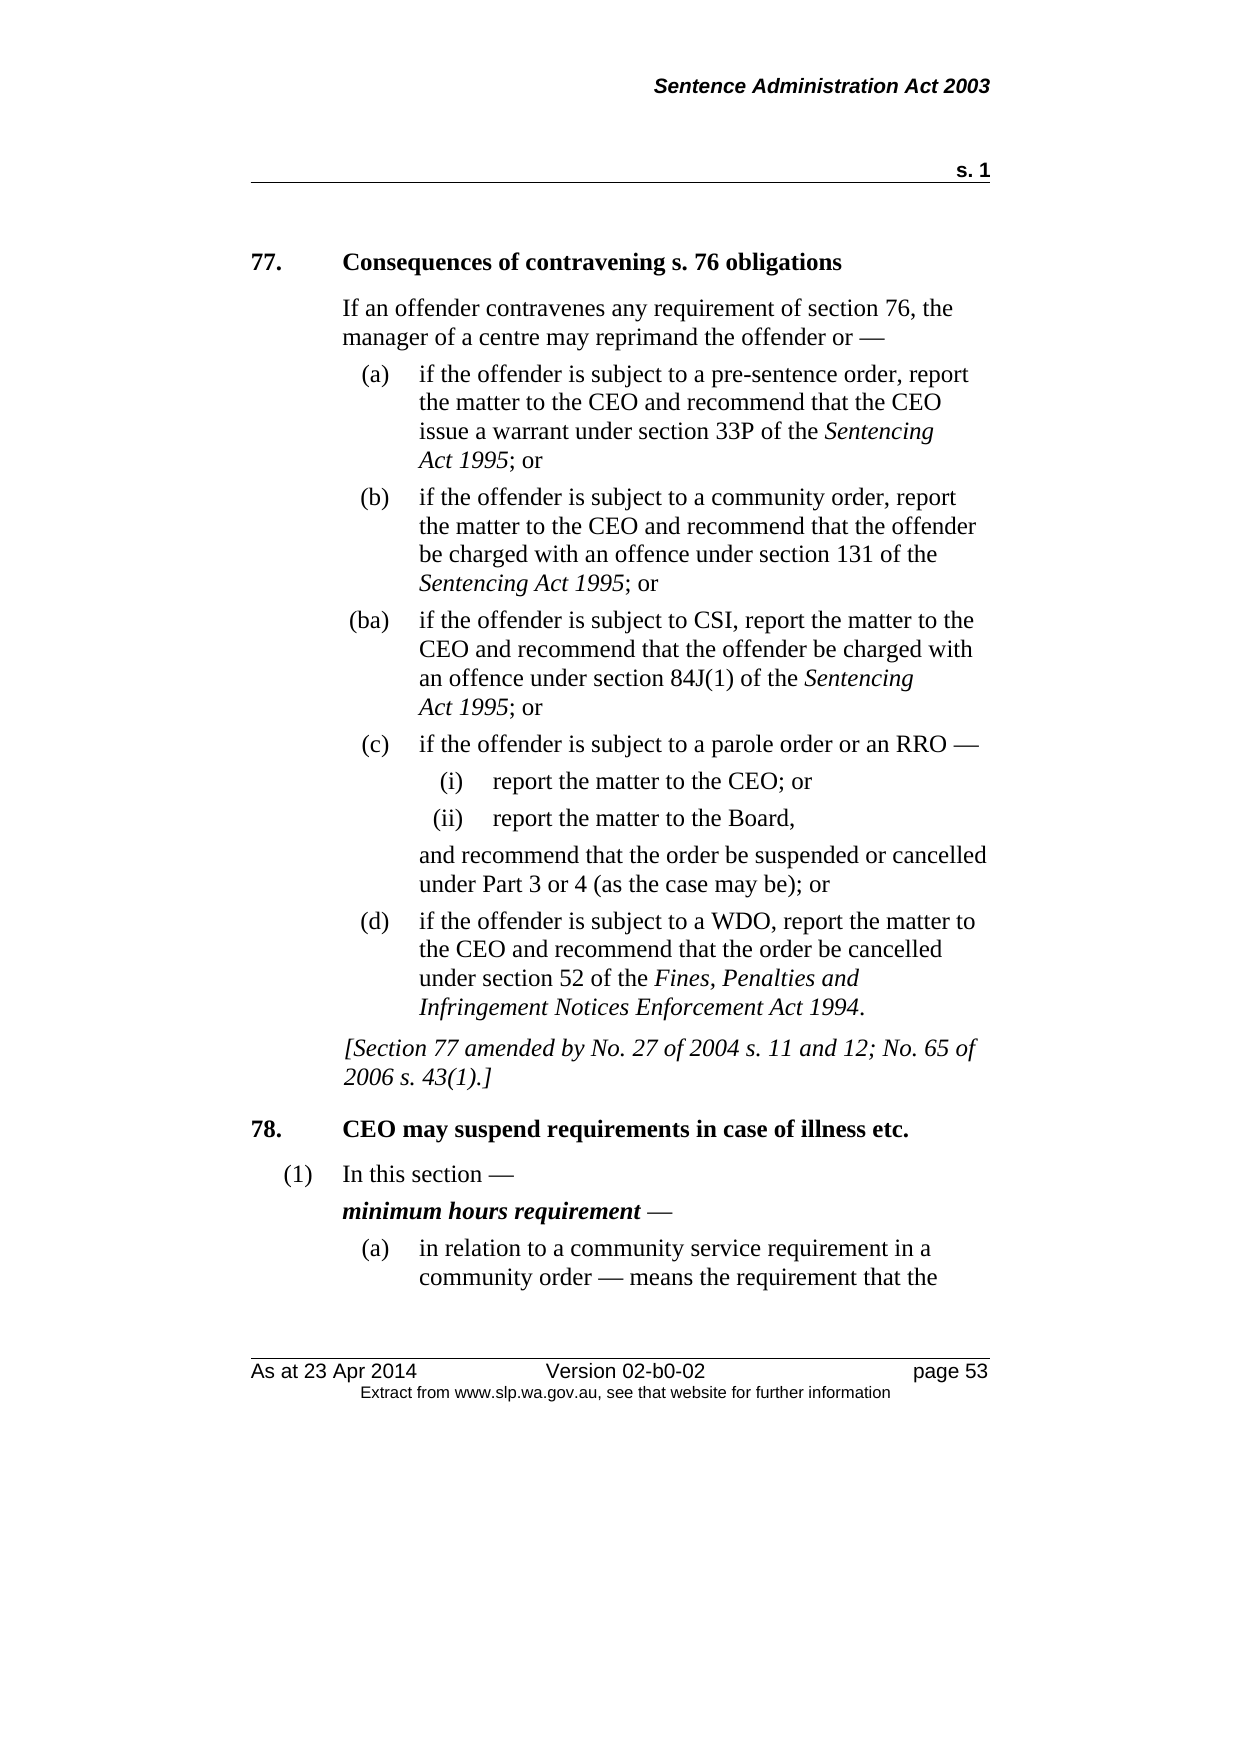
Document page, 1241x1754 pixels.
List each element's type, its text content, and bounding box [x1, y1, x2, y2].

text (d) if the offender is subject to a WDO, report the matter to the CEO and recommend that the order be cancelled under section 52 of the Fines, Penalties and Infringement Notices Enforcement Act 1994. [251, 906, 990, 1021]
text [Section 77 amended by No. 27 of 2004 s. 11 and 12; No. 65 of 2006 s. 43(1).] [251, 1033, 990, 1091]
text (b) if the offender is subject to a community order, report the matter to the CEO and recommend that the offender be charged with an offence under section 131 of the Sentencing Act 1995; or [251, 482, 990, 597]
text (1) In this section — [251, 1159, 990, 1188]
text (ii) report the matter to the Board, [251, 803, 990, 832]
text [251, 1233, 990, 1291]
text (c) if the offender is subject to a parole order or an RRO — [251, 729, 990, 757]
text If an offender contravenes any requirement of section 76, the manager of a centre may reprimand the offender or — [251, 293, 990, 350]
text minimum hours requirement — [251, 1196, 990, 1225]
subtitle 78. CEO may suspend requirements in case of illness etc. [251, 1114, 990, 1142]
text and recommend that the order be suspended or cancelled under Part 3 or 4 (as the case may be); or [251, 840, 990, 897]
text (i) report the matter to the CEO; or [251, 766, 990, 794]
text (ba) if the offender is subject to CSI, report the matter to the CEO and recommend that the offender be charged with an offence under section 84J(1) of the Sentencing Act 1995; or [251, 605, 990, 720]
subtitle 77. Consequences of contravening s. 76 obligations [251, 247, 990, 276]
text (a) if the offender is subject to a pre-sentence order, report the matter to the CEO and recommend that the CEO issue a warrant under section 33P of the Sentencing Act 1995; or [251, 359, 990, 474]
